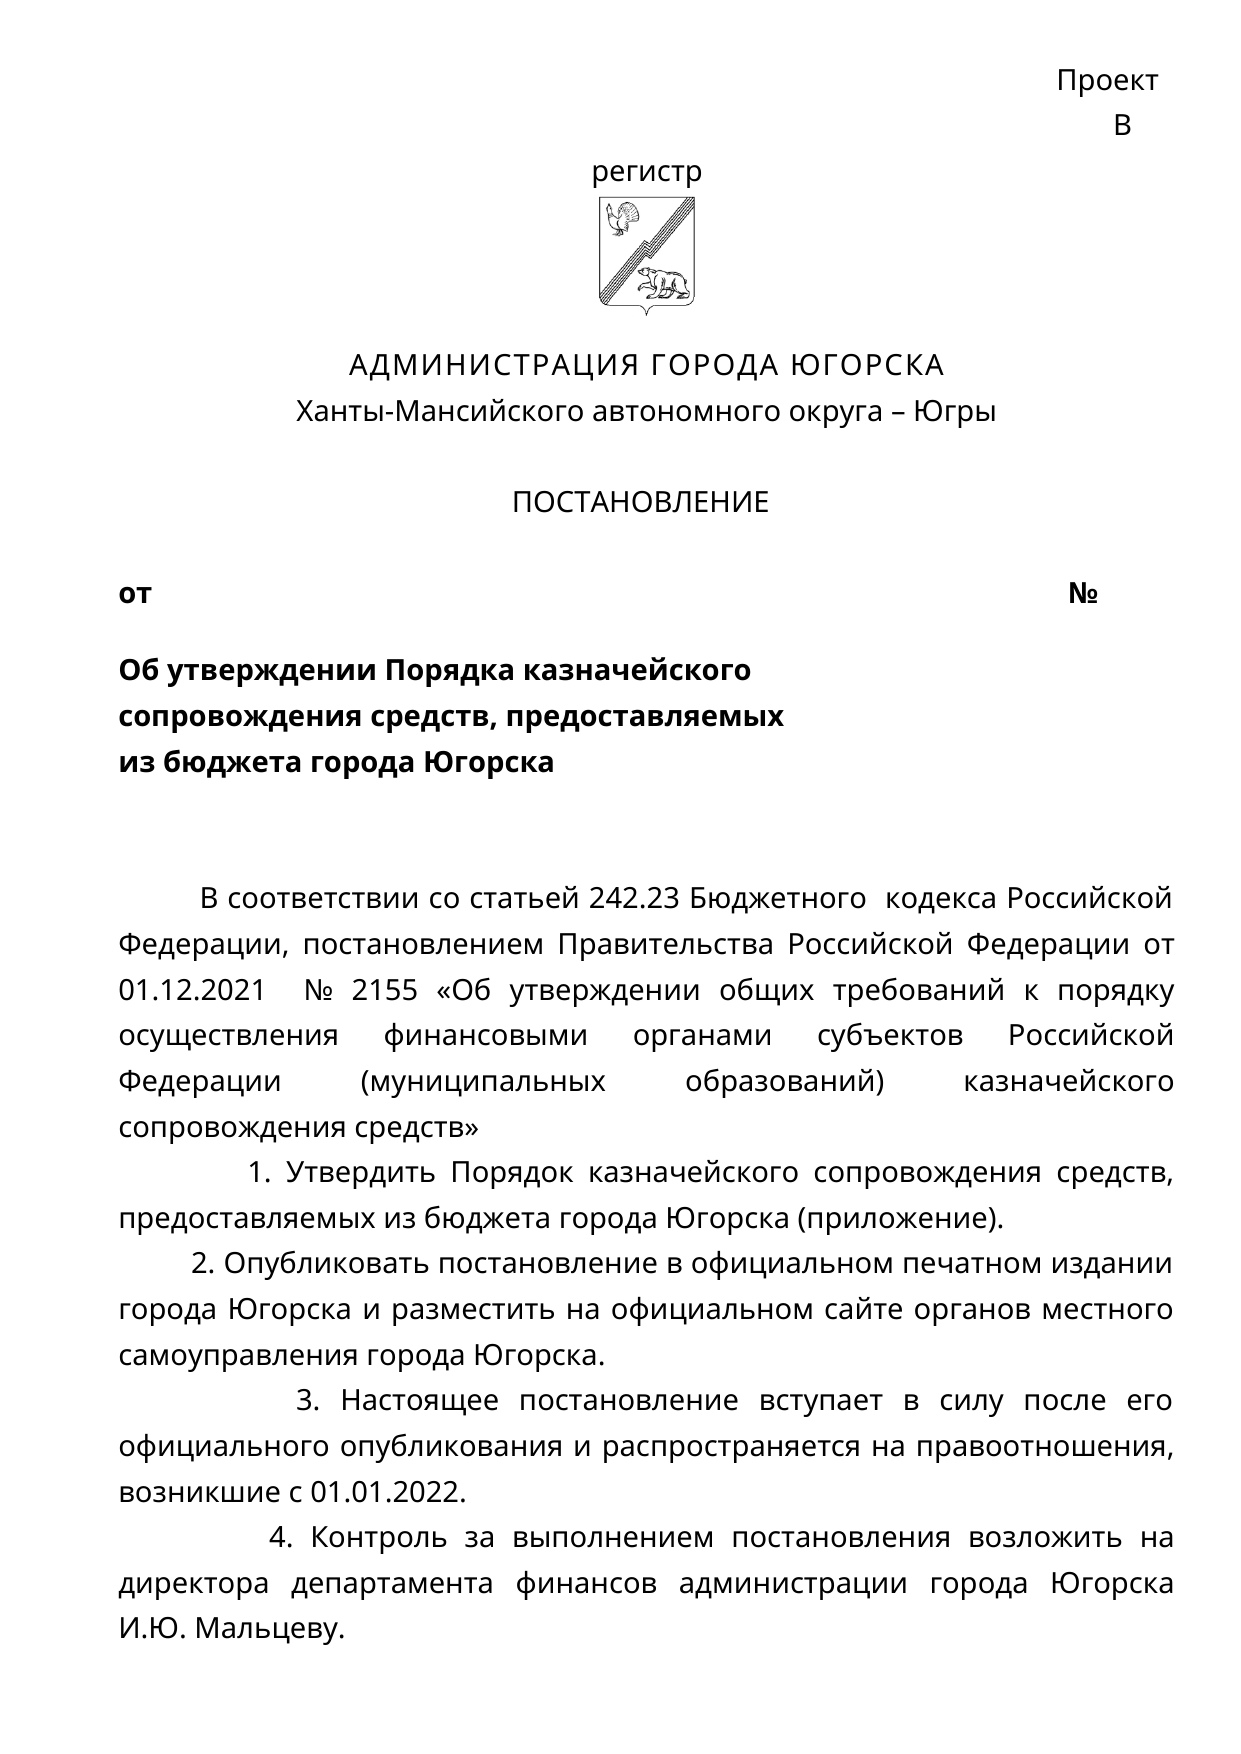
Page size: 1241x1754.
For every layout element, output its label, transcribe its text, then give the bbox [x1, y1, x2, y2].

text В регистр [118, 105, 1175, 190]
text 3. Настоящее постановление вступает в силу после его официального опубликования и распространяется на правоотношения, возникшие с 01.01.2022. [118, 1380, 1175, 1511]
text от № [118, 573, 1175, 645]
text из бюджета города Югорска [118, 741, 1175, 781]
text В соответствии со статьей 242.23 Бюджетного кодекса Российской Федерации, постановлением Правительства Российской Федерации от 01.12.2021 № 2155 «Об утверждении общих требований к порядку осуществления финансовыми органами субъектов Российской Федерации (муниципальных образований) казначейского сопровождения средств» [118, 878, 1175, 1146]
text 1. Утвердить Порядок казначейского сопровождения средств, предоставляемых из бюджета города Югорска (приложение). [118, 1152, 1175, 1237]
text Об утверждении Порядка казначейского [118, 650, 1175, 689]
text сопровождения средств, предоставляемых [118, 695, 1175, 735]
subtitle ПОСТАНОВЛЕНИЕ [118, 481, 1175, 521]
picture [598, 196, 695, 318]
subtitle АДМИНИСТРАЦИЯ ГОРОДА ЮГОРСКА [118, 344, 1175, 384]
text Проект [118, 59, 1175, 99]
subtitle Ханты-Мансийского автономного округа – Югры [118, 390, 1175, 430]
text 4. Контроль за выполнением постановления возложить на директора департамента финансов администрации города Югорска И.Ю. Мальцеву. [118, 1517, 1175, 1647]
text 2. Опубликовать постановление в официальном печатном издании города Югорска и разместить на официальном сайте органов местного самоуправления города Югорска. [118, 1243, 1175, 1374]
